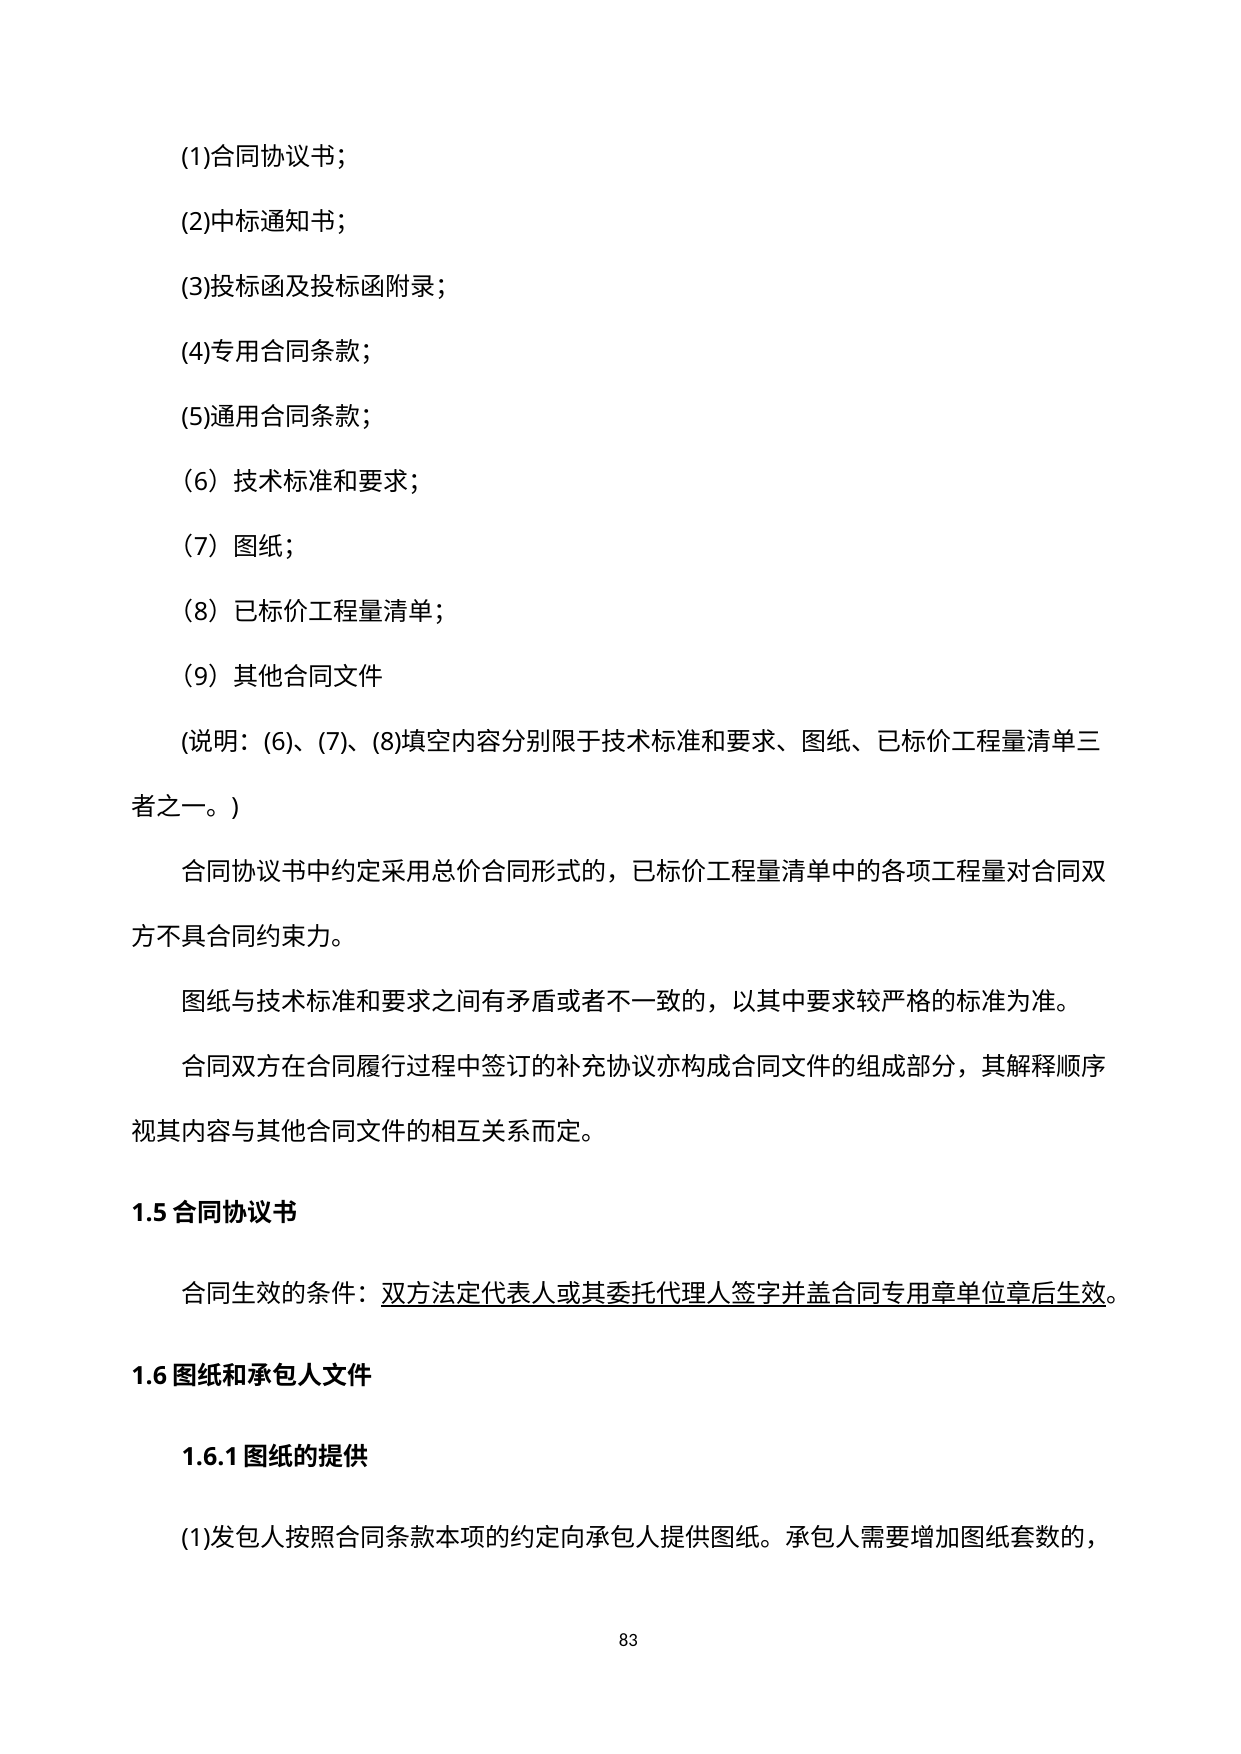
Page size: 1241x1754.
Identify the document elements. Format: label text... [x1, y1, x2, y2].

text (4)专用合同条款； [131, 317, 1125, 382]
text （7）图纸； [131, 512, 1125, 577]
text 1.5合同协议书 [131, 1178, 1125, 1243]
text 合同双方在合同履行过程中签订的补充协议亦构成合同文件的组成部分，其解释顺序视其内容与其他合同文件的相互关系而定。 [131, 1032, 1125, 1162]
text (1)合同协议书； [131, 122, 1125, 187]
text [131, 1503, 1125, 1568]
text 1.6图纸和承包人文件 [131, 1341, 1125, 1406]
text 合同协议书中约定采用总价合同形式的，已标价工程量清单中的各项工程量对合同双方不具合同约束力。 [131, 837, 1125, 967]
text (5)通用合同条款； [131, 382, 1125, 447]
text (说明：(6)、(7)、(8)填空内容分别限于技术标准和要求、图纸、已标价工程量清单三者之一。) [131, 707, 1125, 837]
text 1.6.1图纸的提供 [131, 1422, 1125, 1487]
text （8）已标价工程量清单； [131, 577, 1125, 642]
text (2)中标通知书； [131, 187, 1125, 252]
text （6）技术标准和要求； [131, 447, 1125, 512]
text 图纸与技术标准和要求之间有矛盾或者不一致的，以其中要求较严格的标准为准。 [131, 967, 1125, 1032]
text （9）其他合同文件 [131, 642, 1125, 707]
text (3)投标函及投标函附录； [131, 252, 1125, 317]
text 合同生效的条件：双方法定代表人或其委托代理人签字并盖合同专用章单位章后生效。 [131, 1259, 1125, 1324]
